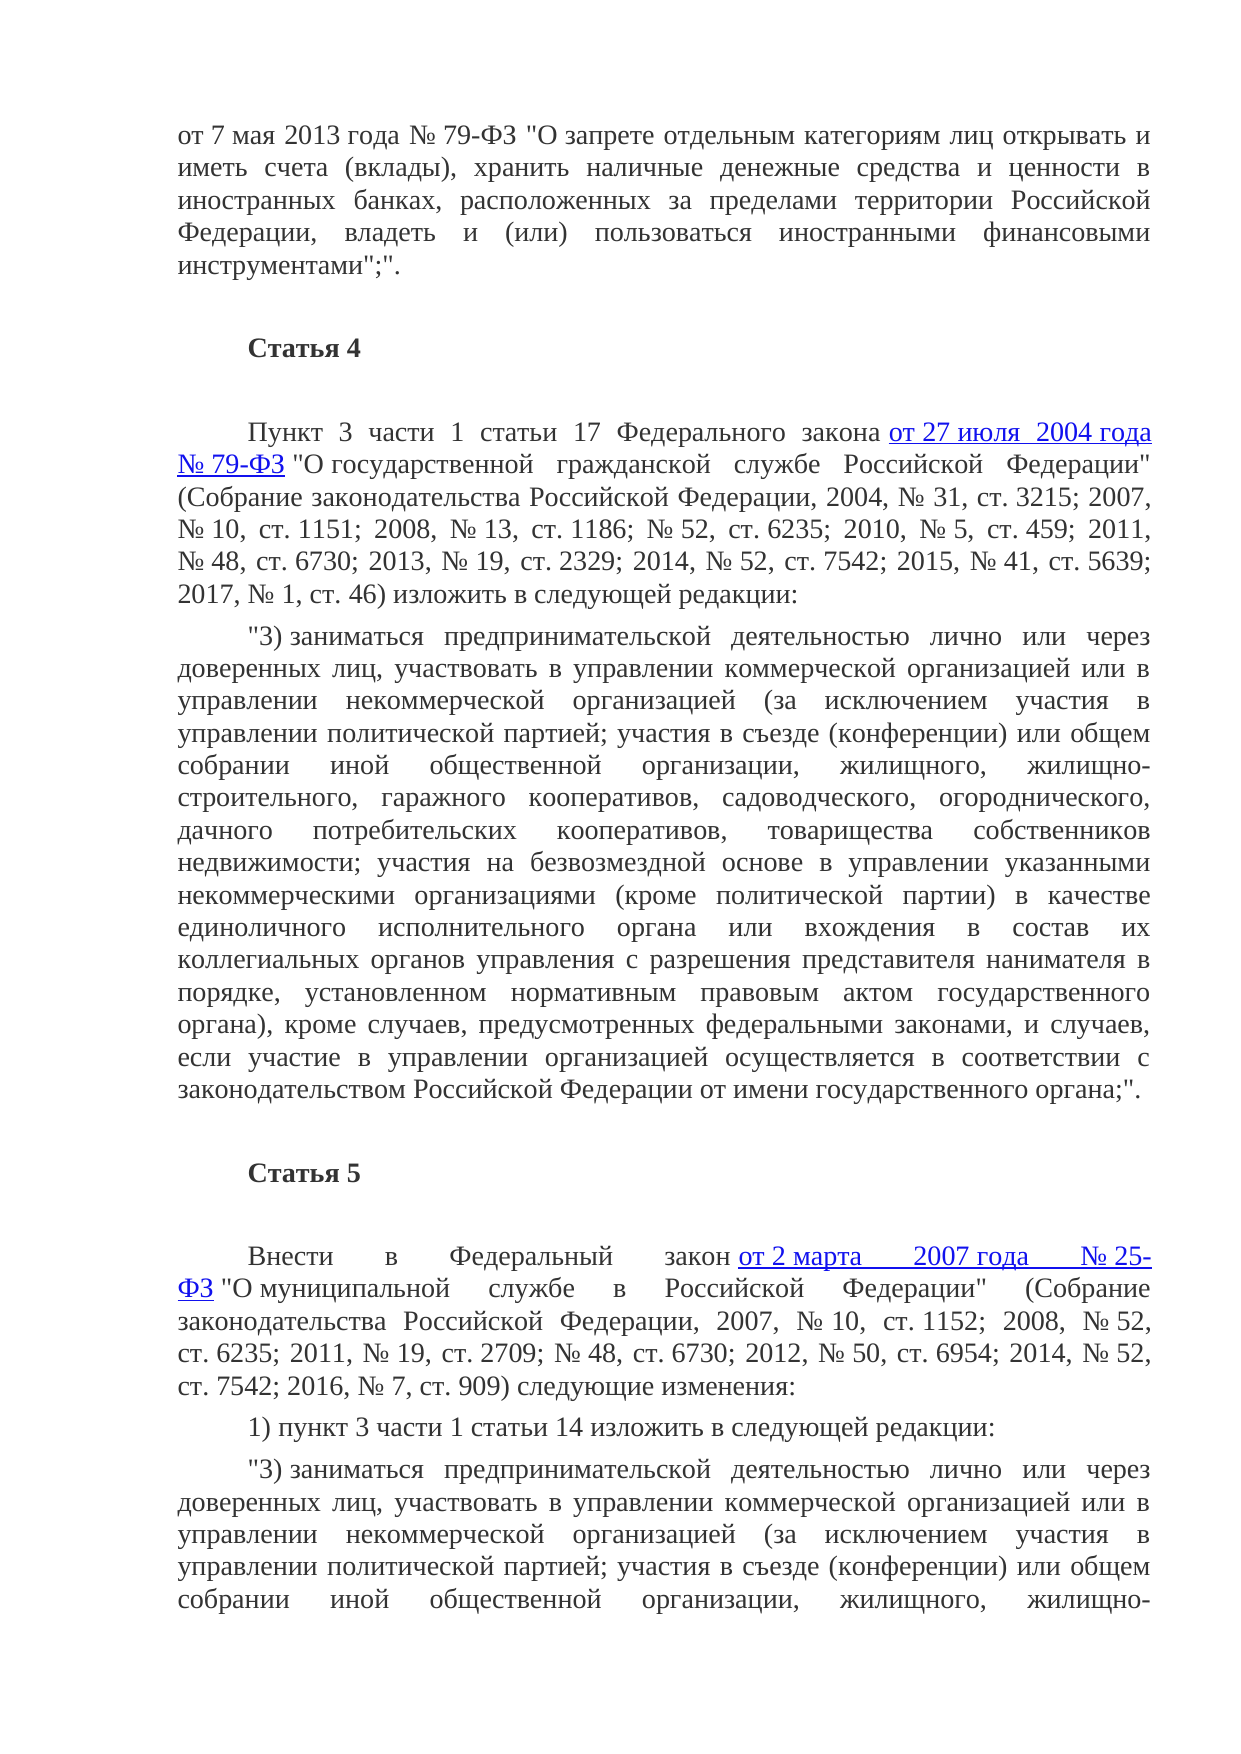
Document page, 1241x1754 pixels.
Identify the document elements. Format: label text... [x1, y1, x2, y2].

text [177, 118, 1152, 280]
text Статья 4 [247, 331, 1152, 364]
text 1) пункт 3 части 1 статьи 14 изложить в следующей редакции: [177, 1411, 1152, 1443]
text Статья 5 [247, 1156, 1152, 1188]
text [177, 1452, 1152, 1614]
text Внести в Федеральный закон от 2 марта 2007 года № 25-ФЗ "О муниципальной службе в Российской Федерации" (Собрание законодательства Российской Федерации, 2007, № 10, ст. 1152; 2008, № 52, ст. 6235; 2011, № 19, ст. 2709; № 48, ст. 6730; 2012, № 50, ст. 6954; 2014, № 52, ст. 7542; 2016, № 7, ст. 909) следующие изменения: [177, 1239, 1152, 1401]
text Пункт 3 части 1 статьи 17 Федерального закона от 27 июля 2004 года № 79-ФЗ "О государственной гражданской службе Российской Федерации" (Собрание законодательства Российской Федерации, 2004, № 31, ст. 3215; 2007, № 10, ст. 1151; 2008, № 13, ст. 1186; № 52, ст. 6235; 2010, № 5, ст. 459; 2011, № 48, ст. 6730; 2013, № 19, ст. 2329; 2014, № 52, ст. 7542; 2015, № 41, ст. 5639; 2017, № 1, ст. 46) изложить в следующей редакции: [177, 415, 1152, 609]
text "3) заниматься предпринимательской деятельностью лично или через доверенных лиц, участвовать в управлении коммерческой организацией или в управлении некоммерческой организацией (за исключением участия в управлении политической партией; участия в съезде (конференции) или общем собрании иной общественной организации, жилищного, жилищно-строительного, гаражного кооперативов, садоводческого, огороднического, дачного потребительских кооперативов, товарищества собственников недвижимости; участия на безвозмездной основе в управлении указанными некоммерческими организациями (кроме политической партии) в качестве единоличного исполнительного органа или вхождения в состав их коллегиальных органов управления с разрешения представителя нанимателя в порядке, установленном нормативным правовым актом государственного органа), кроме случаев, предусмотренных федеральными законами, и случаев, если участие в управлении организацией осуществляется в соответствии с законодательством Российской Федерации от имени государственного органа;". [177, 618, 1152, 1104]
